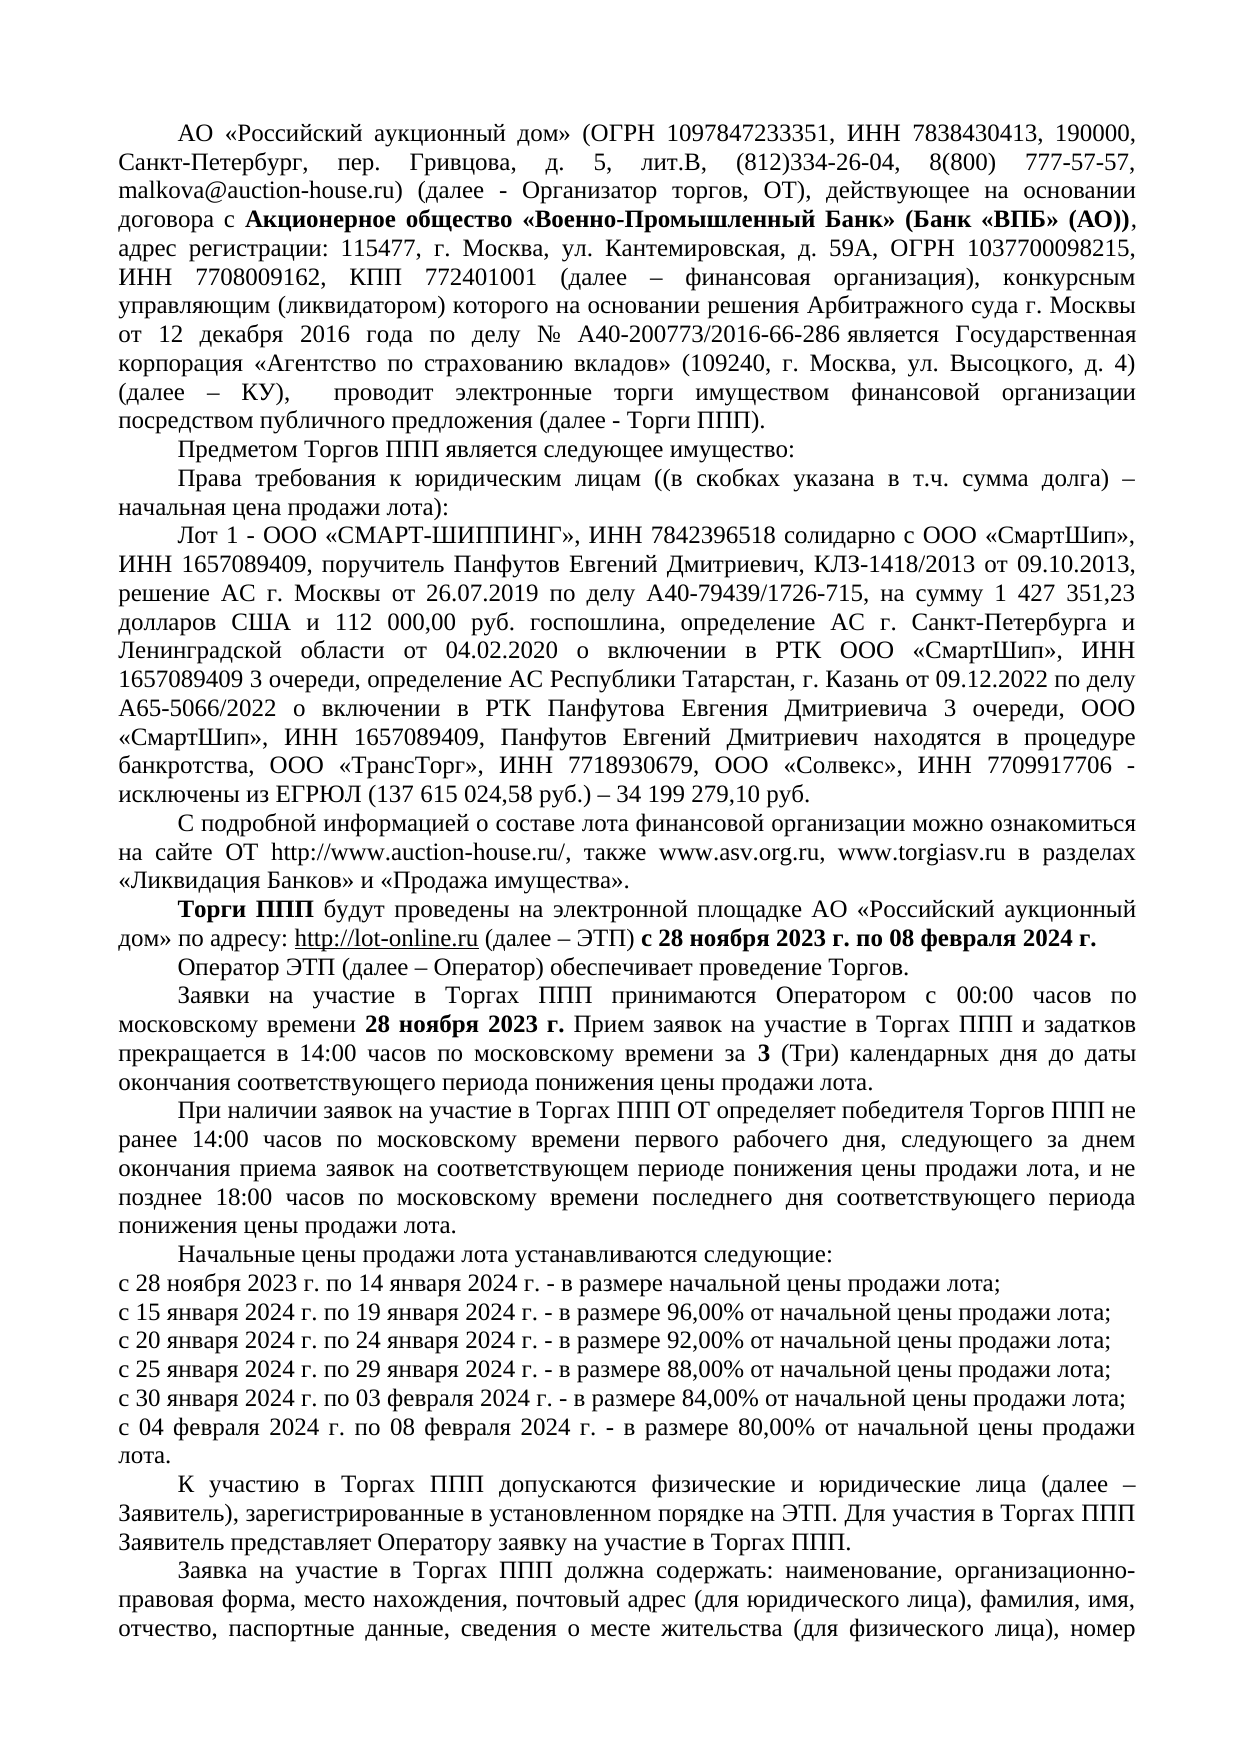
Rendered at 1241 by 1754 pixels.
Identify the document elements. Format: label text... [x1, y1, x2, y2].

text с 28 ноября 2023 г. по 14 января 2024 г. - в размере начальной цены продажи лота; [118, 1268, 1137, 1297]
text Лот 1 - ООО «СМАРТ-ШИППИНГ», ИНН 7842396518 солидарно с ООО «СмартШип», ИНН 1657089409, поручитель Панфутов Евгений Дмитриевич, КЛЗ-1418/2013 от 09.10.2013, решение АС г. Москвы от 26.07.2019 по делу А40-79439/1726-715, на сумму 1 427 351,23 долларов США и 112 000,00 руб. госпошлина, определение АС г. Санкт-Петербурга и Ленинградской области от 04.02.2020 о включении в РТК ООО «СмартШип», ИНН 1657089409 3 очереди, определение АС Республики Татарстан, г. Казань от 09.12.2022 по делу А65-5066/2022 о включении в РТК Панфутова Евгения Дмитриевича 3 очереди, ООО «СмартШип», ИНН 1657089409, Панфутов Евгений Дмитриевич находятся в процедуре банкротства, ООО «ТрансТорг», ИНН 7718930679, ООО «Солвекс», ИНН 7709917706 - исключены из ЕГРЮЛ (137 615 024,58 руб.) – 34 199 279,10 руб. [118, 521, 1137, 808]
text с 15 января 2024 г. по 19 января 2024 г. - в размере 96,00% от начальной цены продажи лота; [118, 1297, 1137, 1326]
text с 25 января 2024 г. по 29 января 2024 г. - в размере 88,00% от начальной цены продажи лота; [118, 1354, 1137, 1383]
text АО «Российский аукционный дом» (ОГРН 1097847233351, ИНН 7838430413, 190000, Санкт-Петербург, пер. Гривцова, д. 5, лит.В, (812)334-26-04, 8(800) 777-57-57, malkova@auction-house.ru) (далее - Организатор торгов, ОТ), действующее на основании договора с Акционерное общество «Военно-Промышленный Банк» (Банк «ВПБ» (АО)), адрес регистрации: 115477, г. Москва, ул. Кантемировская, д. 59А, ОГРН 1037700098215, ИНН 7708009162, КПП 772401001 (далее – финансовая организация), конкурсным управляющим (ликвидатором) которого на основании решения Арбитражного суда г. Москвы от 12 декабря 2016 года по делу № А40-200773/2016-66-286 является Государственная корпорация «Агентство по страхованию вкладов» (109240, г. Москва, ул. Высоцкого, д. 4) (далее – КУ), проводит электронные торги имуществом финансовой организации посредством публичного предложения (далее - Торги ППП). [118, 118, 1137, 434]
text При наличии заявок на участие в Торгах ППП ОТ определяет победителя Торгов ППП не ранее 14:00 часов по московскому времени первого рабочего дня, следующего за днем окончания приема заявок на соответствующем периоде понижения цены продажи лота, и не позднее 18:00 часов по московскому времени последнего дня соответствующего периода понижения цены продажи лота. [118, 1096, 1137, 1239]
text Заявки на участие в Торгах ППП принимаются Оператором с 00:00 часов по московскому времени 28 ноября 2023 г. Прием заявок на участие в Торгах ППП и задатков прекращается в 14:00 часов по московскому времени за 3 (Три) календарных дня до даты окончания соответствующего периода понижения цены продажи лота. [118, 981, 1137, 1096]
text Права требования к юридическим лицам ((в скобках указана в т.ч. сумма долга) – начальная цена продажи лота): [118, 463, 1137, 521]
text с 20 января 2024 г. по 24 января 2024 г. - в размере 92,00% от начальной цены продажи лота; [118, 1326, 1137, 1354]
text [118, 1556, 1137, 1642]
text С подробной информацией о составе лота финансовой организации можно ознакомиться на сайте ОТ http://www.auction-house.ru/, также www.asv.org.ru, www.torgiasv.ru в разделах «Ликвидация Банков» и «Продажа имущества». [118, 808, 1137, 894]
text К участию в Торгах ППП допускаются физические и юридические лица (далее – Заявитель), зарегистрированные в установленном порядке на ЭТП. Для участия в Торгах ППП Заявитель представляет Оператору заявку на участие в Торгах ППП. [118, 1469, 1137, 1556]
text Торги ППП будут проведены на электронной площадке АО «Российский аукционный дом» по адресу: http://lot-online.ru (далее – ЭТП) с 28 ноября 2023 г. по 08 февраля 2024 г. [118, 894, 1137, 952]
text с 30 января 2024 г. по 03 февраля 2024 г. - в размере 84,00% от начальной цены продажи лота; [118, 1383, 1137, 1412]
text Начальные цены продажи лота устанавливаются следующие: [118, 1239, 1137, 1268]
text Оператор ЭТП (далее – Оператор) обеспечивает проведение Торгов. [118, 952, 1137, 981]
text Предметом Торгов ППП является следующее имущество: [118, 434, 1137, 463]
text с 04 февраля 2024 г. по 08 февраля 2024 г. - в размере 80,00% от начальной цены продажи лота. [118, 1412, 1137, 1469]
